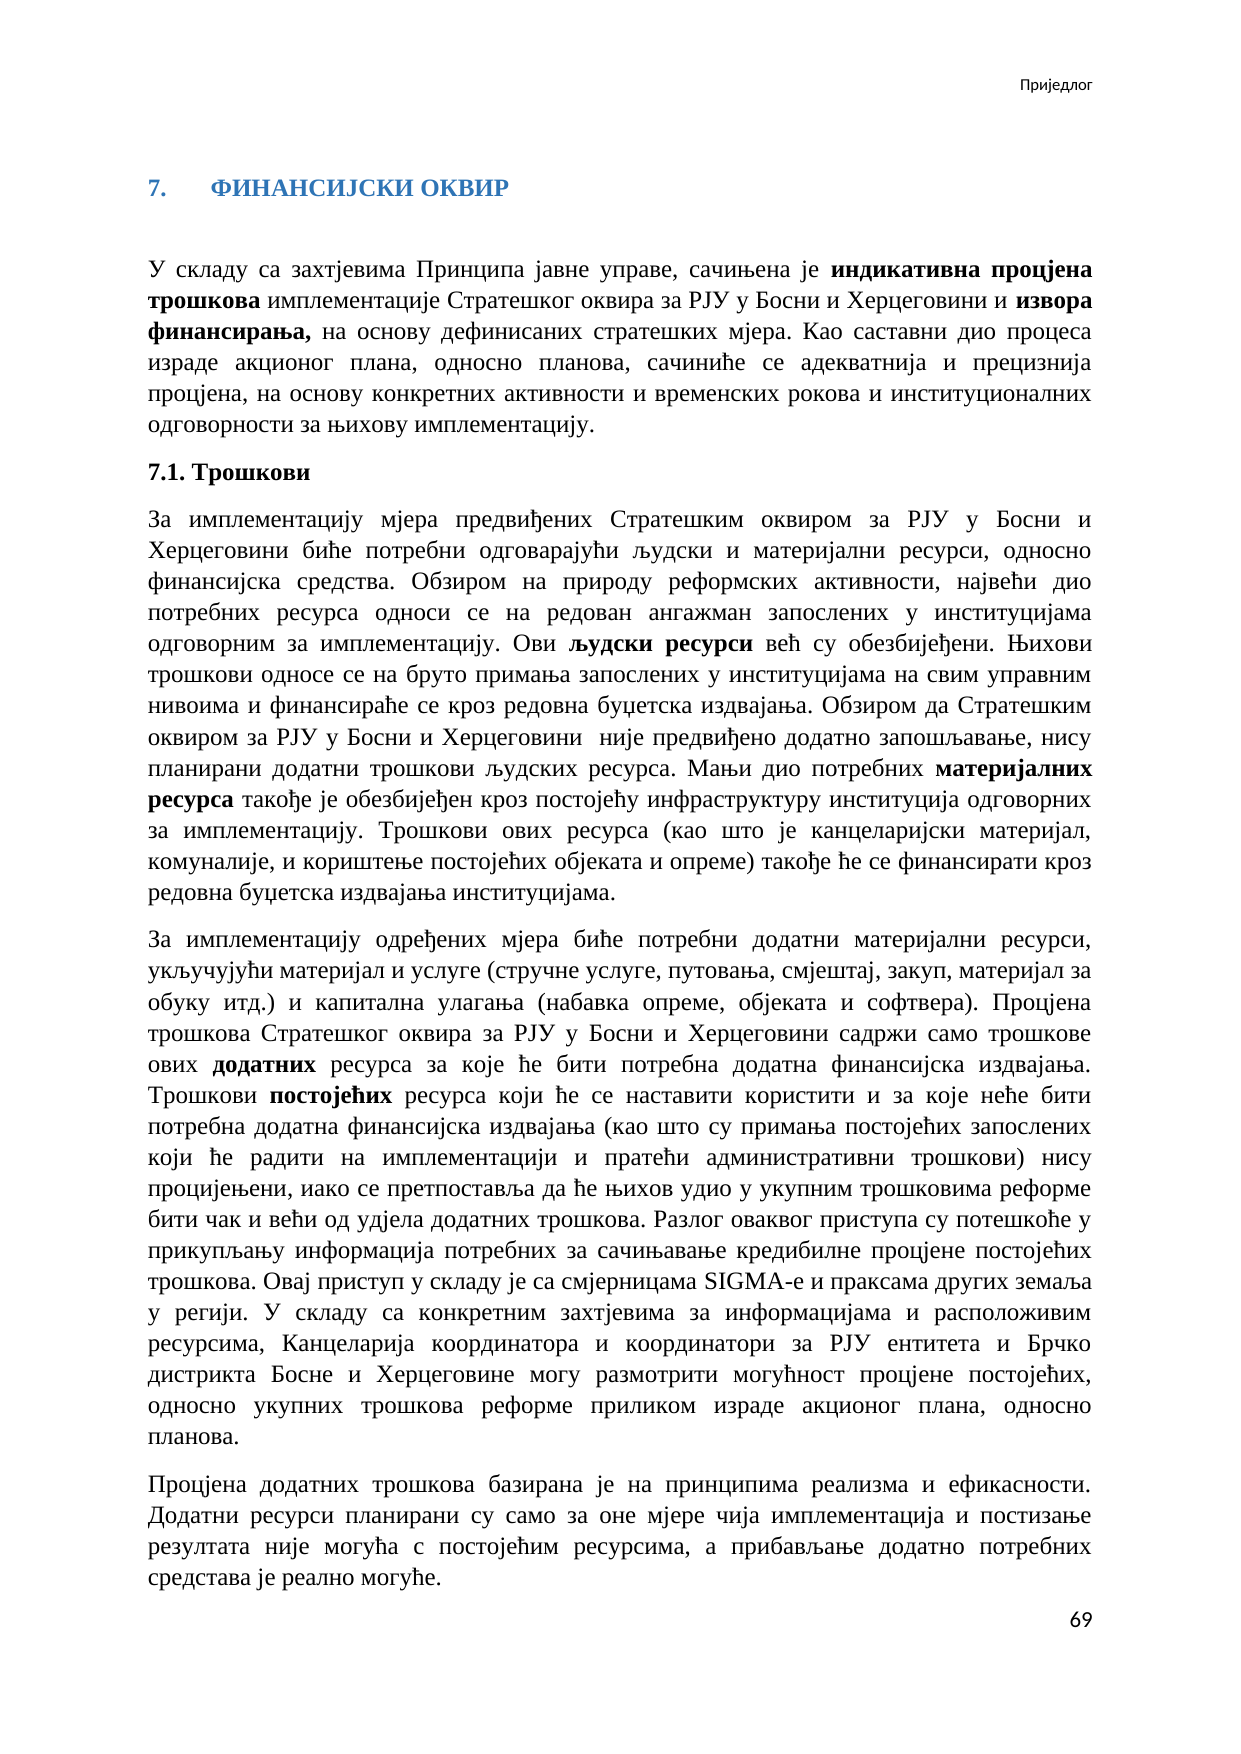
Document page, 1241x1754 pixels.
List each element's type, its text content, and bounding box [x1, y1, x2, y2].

text Процјена додатних трошкова базирана је на принципима реализма и ефикасности. Додатни ресурси планирани су само за оне мјере чија имплементација и постизање резултата није могућа с постојећим ресурсима, а прибављање додатно потребних средстава је реално могуће. [148, 1469, 1092, 1591]
text У складу са захтјевима Принципа јавне управе, сачињена је индикативна процјена трошкова имплементације Стратешког оквира за РЈУ у Босни и Херцеговини и извора финансирања, на основу дефинисаних стратешких мјера. Као саставни дио процеса израде акционог плана, односно планова, сачиниће се адекватнија и прецизнија процјена, на основу конкретних активности и временских рокова и институционалних одговорности за њихову имплементацију. [148, 254, 1092, 438]
text За имплементацију одређених мјера биће потребни додатни материјални ресурси, укључујући материјал и услуге (стручне услуге, путовања, смјештај, закуп, материјал за обуку итд.) и капитална улагања (набавка опреме, објеката и софтвера). Процјена трошкова Стратешког оквира за РЈУ у Босни и Херцеговини садржи само трошкове ових додатних ресурса за које ће бити потребна додатна финансијска издвајања. Трошкови постојећих ресурса који ће се наставити користити и за које неће бити потребна додатна финансијска издвајања (као што су примања постојећих запослених који ће радити на имплементацији и пратећи административни трошкови) нису процијењени, иако се претпоставља да ће њихов удио у укупним трошковима реформе бити чак и већи од удјела додатних трошкова. Разлог оваквог приступа су потешкоће у прикупљању информација потребних за сачињавање кредибилне процјене постојећих трошкова. Овај приступ у складу је са смјерницама SIGMA-е и праксама других земаља у регији. У складу са конкретним захтјевима за информацијама и расположивим ресурсима, Канцеларија координатора и координатори за РЈУ ентитета и Брчко дистрикта Босне и Херцеговине могу размотрити могућност процјене постојећих, односно укупних трошкова реформе приликом израде акционог плана, односно планова. [148, 924, 1092, 1450]
text За имплементацију мјера предвиђених Стратешким оквиром за РЈУ у Босни и Херцеговини биће потребни одговарајући људски и материјални ресурси, односно финансијска средства. Обзиром на природу реформских активности, највећи дио потребних ресурса односи се на редован ангажман запослених у институцијама одговорним за имплементацију. Ови људски ресурси већ су обезбијеђени. Њихови трошкови односе се на бруто примања запослених у институцијама на свим управним нивоима и финансираће се кроз редовна буџетска издвајања. Обзиром да Стратешким оквиром за РЈУ у Босни и Херцеговини није предвиђено додатно запошљавање, нису планирани додатни трошкови људских ресурса. Мањи дио потребних материјалних ресурса такође је обезбијеђен кроз постојећу инфраструктуру институција одговорних за имплементацију. Трошкови ових ресурса (као што је канцеларијски материјал, комуналије, и кориштење постојећих објеката и опреме) такође ће се финансирати кроз редовна буџетска издвајања институцијама. [148, 504, 1092, 906]
text 7.1. Трошкови [148, 457, 1092, 485]
subtitle 7. ФИНАНСИЈСКИ ОКВИР [148, 173, 1092, 201]
